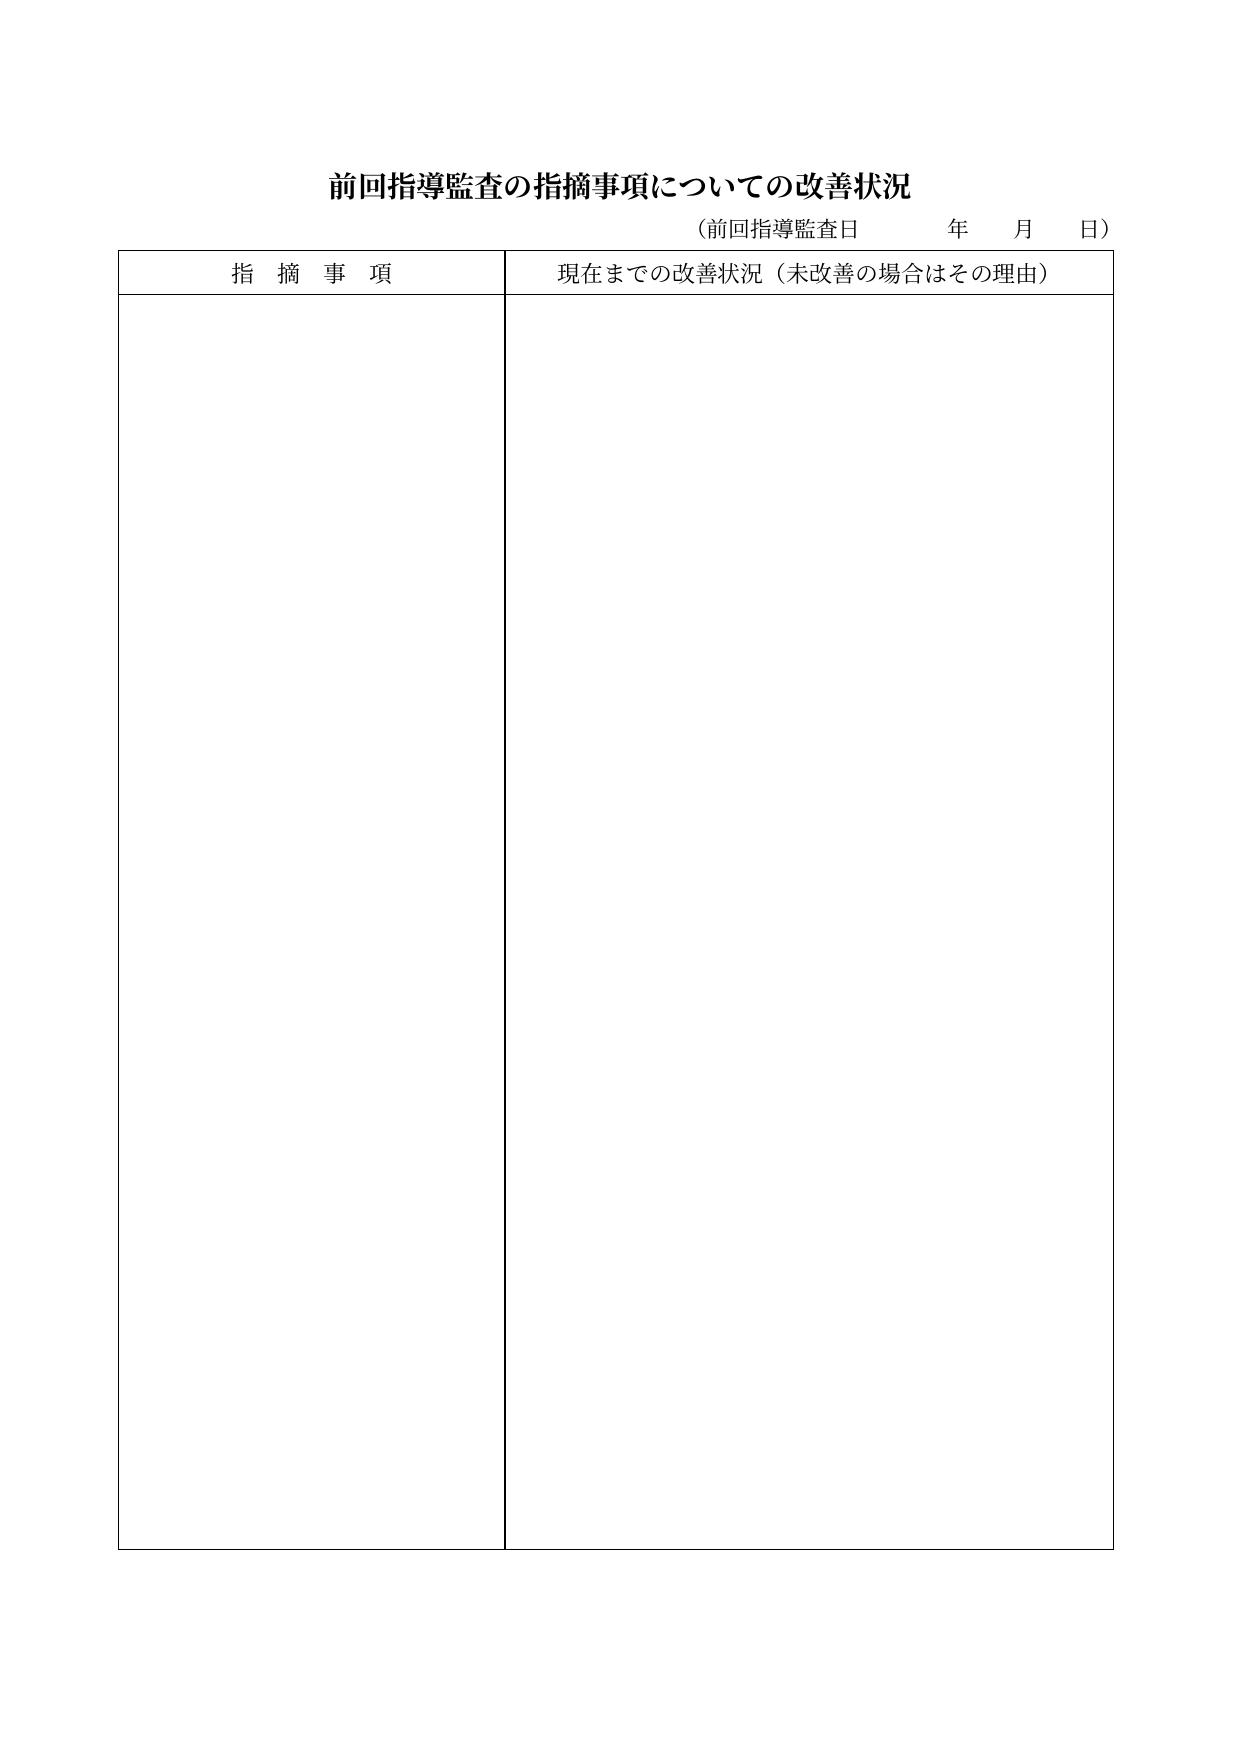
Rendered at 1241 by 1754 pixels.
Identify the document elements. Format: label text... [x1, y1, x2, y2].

table_cell [506, 295, 1113, 1549]
table_cell [119, 295, 504, 1549]
table_header 指 摘 事 項 [119, 251, 504, 294]
text （前回指導監査日 年 月 日） [118, 207, 1122, 250]
text Ⅰ 前回指導監査の指摘事項についての改善状況前回指導監査の指摘事項についての改善状況 [118, 164, 1122, 207]
table_header 現在までの改善状況（未改善の場合はその理由） [506, 251, 1113, 294]
